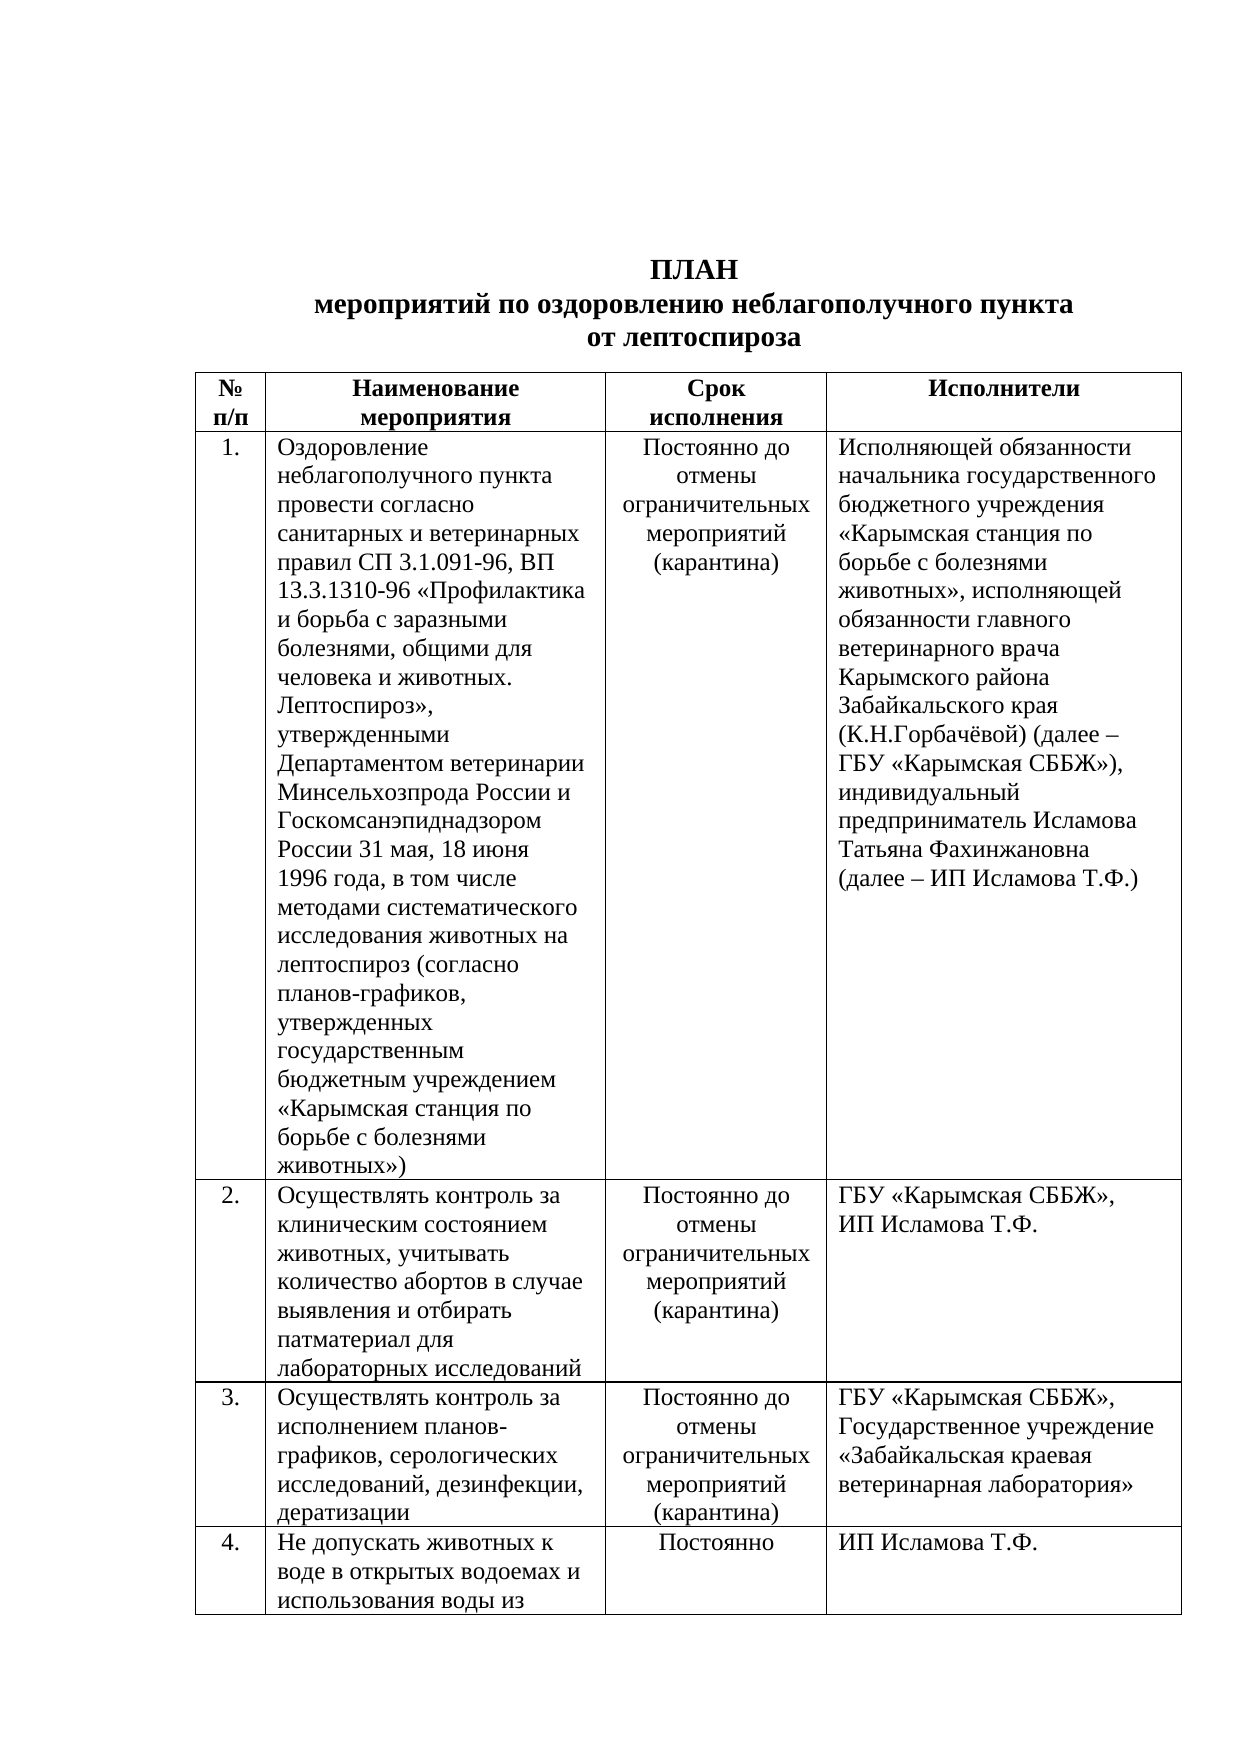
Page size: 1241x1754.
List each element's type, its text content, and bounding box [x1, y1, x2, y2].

table_cell 3. [196, 1383, 265, 1526]
text мероприятий по оздоровлению неблагополучного пункта [207, 286, 1181, 319]
table_cell ГБУ «Карымская СББЖ», Государственное учреждение «Забайкальская краевая ветеринарная лаборатория» [827, 1383, 1181, 1526]
table_cell Оздоровление неблагополучного пункта провести согласно санитарных и ветеринарных правил СП 3.1.091-96, ВП 13.3.1310-96 «Профилактика и борьба с заразными болезнями, общими для человека и животных. Лептоспироз», утвержденными Департаментом ветеринарии Минсельхозпрода России и Госкомсанэпиднадзором России 31 мая, 18 июня 1996 года, в том числе методами систематического исследования животных на лептоспироз (согласно планов-графиков, утвержденных государственным бюджетным учреждением «Карымская станция по борьбе с болезнями животных») [266, 432, 605, 1179]
table_cell ГБУ «Карымская СББЖ», ИП Исламова Т.Ф. [827, 1180, 1181, 1381]
table_header № п/п [196, 373, 265, 431]
table_cell Постоянно до отмены ограничительных мероприятий (карантина) [606, 1180, 826, 1381]
table_cell Постоянно до отмены ограничительных мероприятий (карантина) [606, 432, 826, 1179]
table_cell Осуществлять контроль за исполнением планов-графиков, серологических исследований, дезинфекции, дератизации [266, 1383, 605, 1526]
table_cell 1. [196, 432, 265, 1179]
table_cell Осуществлять контроль за клиническим состоянием животных, учитывать количество абортов в случае выявления и отбирать патматериал для лабораторных исследований [266, 1180, 605, 1381]
table_header Наименование мероприятия [266, 373, 605, 431]
table_cell Исполняющей обязанности начальника государственного бюджетного учреждения «Карымская станция по борьбе с болезнями животных», исполняющей обязанности главного ветеринарного врача Карымского района Забайкальского края (К.Н.Горбачёвой) (далее – ГБУ «Карымская СББЖ»), индивидуальный предприниматель Исламова Татьяна Фахинжановна (далее – ИП Исламова Т.Ф.) [827, 432, 1181, 1179]
text ПЛАН [207, 252, 1181, 286]
table_header Исполнители [827, 373, 1181, 431]
table_cell 4. [196, 1527, 265, 1613]
table_cell Постоянно [606, 1527, 826, 1613]
table_header Срок исполнения [606, 373, 826, 431]
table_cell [606, 1383, 826, 1526]
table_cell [266, 1527, 605, 1613]
text от лептоспироза [207, 319, 1181, 353]
table_cell 2. [196, 1180, 265, 1381]
table_cell ИП Исламова Т.Ф. [827, 1527, 1181, 1613]
